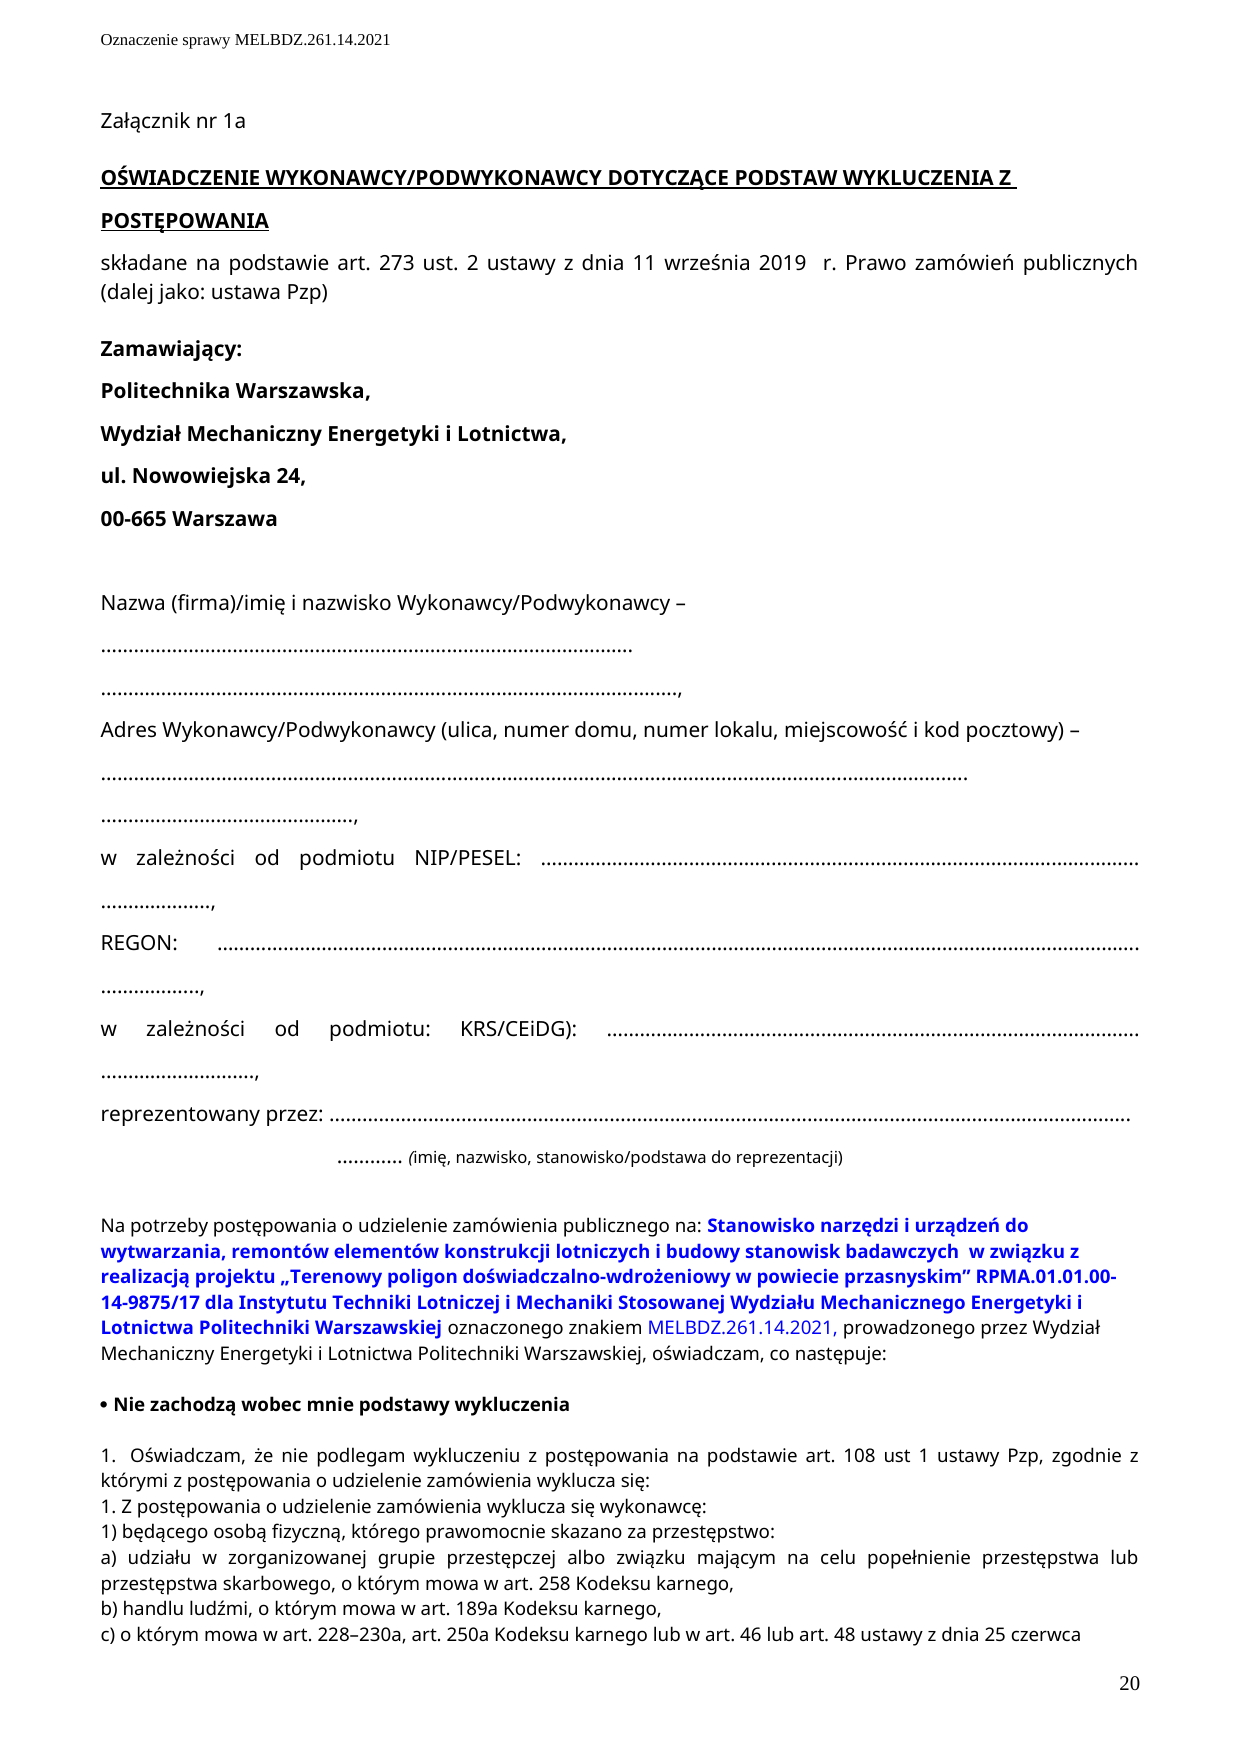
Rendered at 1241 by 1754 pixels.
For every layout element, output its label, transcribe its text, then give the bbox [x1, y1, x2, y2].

text …………………………………………………………………………………….…………………………………………………………………………………….….…., [100, 630, 1140, 701]
text Nie zachodzą wobec mnie podstawy wykluczenia [100, 1391, 1140, 1417]
text Załącznik nr 1a [100, 106, 1140, 135]
text Zamawiający: [100, 334, 1140, 362]
text Na potrzeby postępowania o udzielenie zamówienia publicznego na: Stanowisko narzędzi i urządzeń do wytwarzania, remontów elementów konstrukcji lotniczych i budowy stanowisk badawczych w związku z realizacją projektu „Terenowy poligon doświadczalno-wdrożeniowy w powiecie przasnyskim” RPMA.01.01.00-14-9875/17 dla Instytutu Techniki Lotniczej i Mechaniki Stosowanej Wydziału Mechanicznego Energetyki i Lotnictwa Politechniki Warszawskiej oznaczonego znakiem MELBDZ.261.14.2021, prowadzonego przez Wydział Mechaniczny Energetyki i Lotnictwa Politechniki Warszawskiej, oświadczam, co następuje: [100, 1212, 1140, 1366]
text Adres Wykonawcy/Podwykonawcy (ulica, numer domu, numer lokalu, miejscowość i kod pocztowy) – …………………………………………………………………………………………………………………………………………..………………………………………., [100, 715, 1140, 829]
text składane na podstawie art. 273 ust. 2 ustawy z dnia 11 września 2019 r. Prawo zamówień publicznych (dalej jako: ustawa Pzp) [100, 248, 1140, 305]
text Wydział Mechaniczny Energetyki i Lotnictwa, [100, 419, 1140, 447]
text Oświadczenie Wykonawcy/PODWYKONAWCY DOTYCZĄCE PODSTAW WYKLUCZENIA Z POSTĘPOWANIA [100, 163, 1140, 234]
text a) udziału w zorganizowanej grupie przestępczej albo związku mającym na celu popełnienie przestępstwa lub przestępstwa skarbowego, o którym mowa w art. 258 Kodeksu karnego, [100, 1544, 1140, 1595]
text 1) będącego osobą fizyczną, którego prawomocnie skazano za przestępstwo: [100, 1519, 1140, 1544]
text ul. Nowowiejska 24, [100, 461, 1140, 490]
text w zależności od podmiotu: KRS/CEiDG): ………………………………………………………..…………….…………….………………………., [100, 1014, 1140, 1085]
text Nazwa (firma)/imię i nazwisko Wykonawcy/Podwykonawcy – [100, 588, 1140, 616]
text REGON: …………………………………………………………………………………………………………………………………..……………….……………..., [100, 928, 1140, 999]
text 00-665 Warszawa [100, 504, 1140, 532]
text Politechnika Warszawska, [100, 376, 1140, 405]
text w zależności od podmiotu NIP/PESEL: ………………………………………………………………………………….…………...……………….., [100, 843, 1140, 914]
text 1. Z postępowania o udzielenie zamówienia wyklucza się wykonawcę: [100, 1493, 1140, 1519]
text b) handlu ludźmi, o którym mowa w art. 189a Kodeksu karnego, [100, 1595, 1140, 1621]
list Oświadczam, że nie podlegam wykluczeniu z postępowania na podstawie art. 108 ust 1 ustawy Pzp, zgodnie z którymi z postępowania o udzielenie zamówienia wyklucza się: [100, 1442, 1140, 1493]
text c) o którym mowa w art. 228–230a, art. 250a Kodeksu karnego lub w art. 46 lub art. 48 ustawy z dnia 25 czerwca [100, 1621, 1140, 1646]
text reprezentowany przez: ………………………………………………………………………………………………………………………………..………... (imię, nazwisko, stanowisko/podstawa do reprezentacji) [100, 1099, 1140, 1170]
